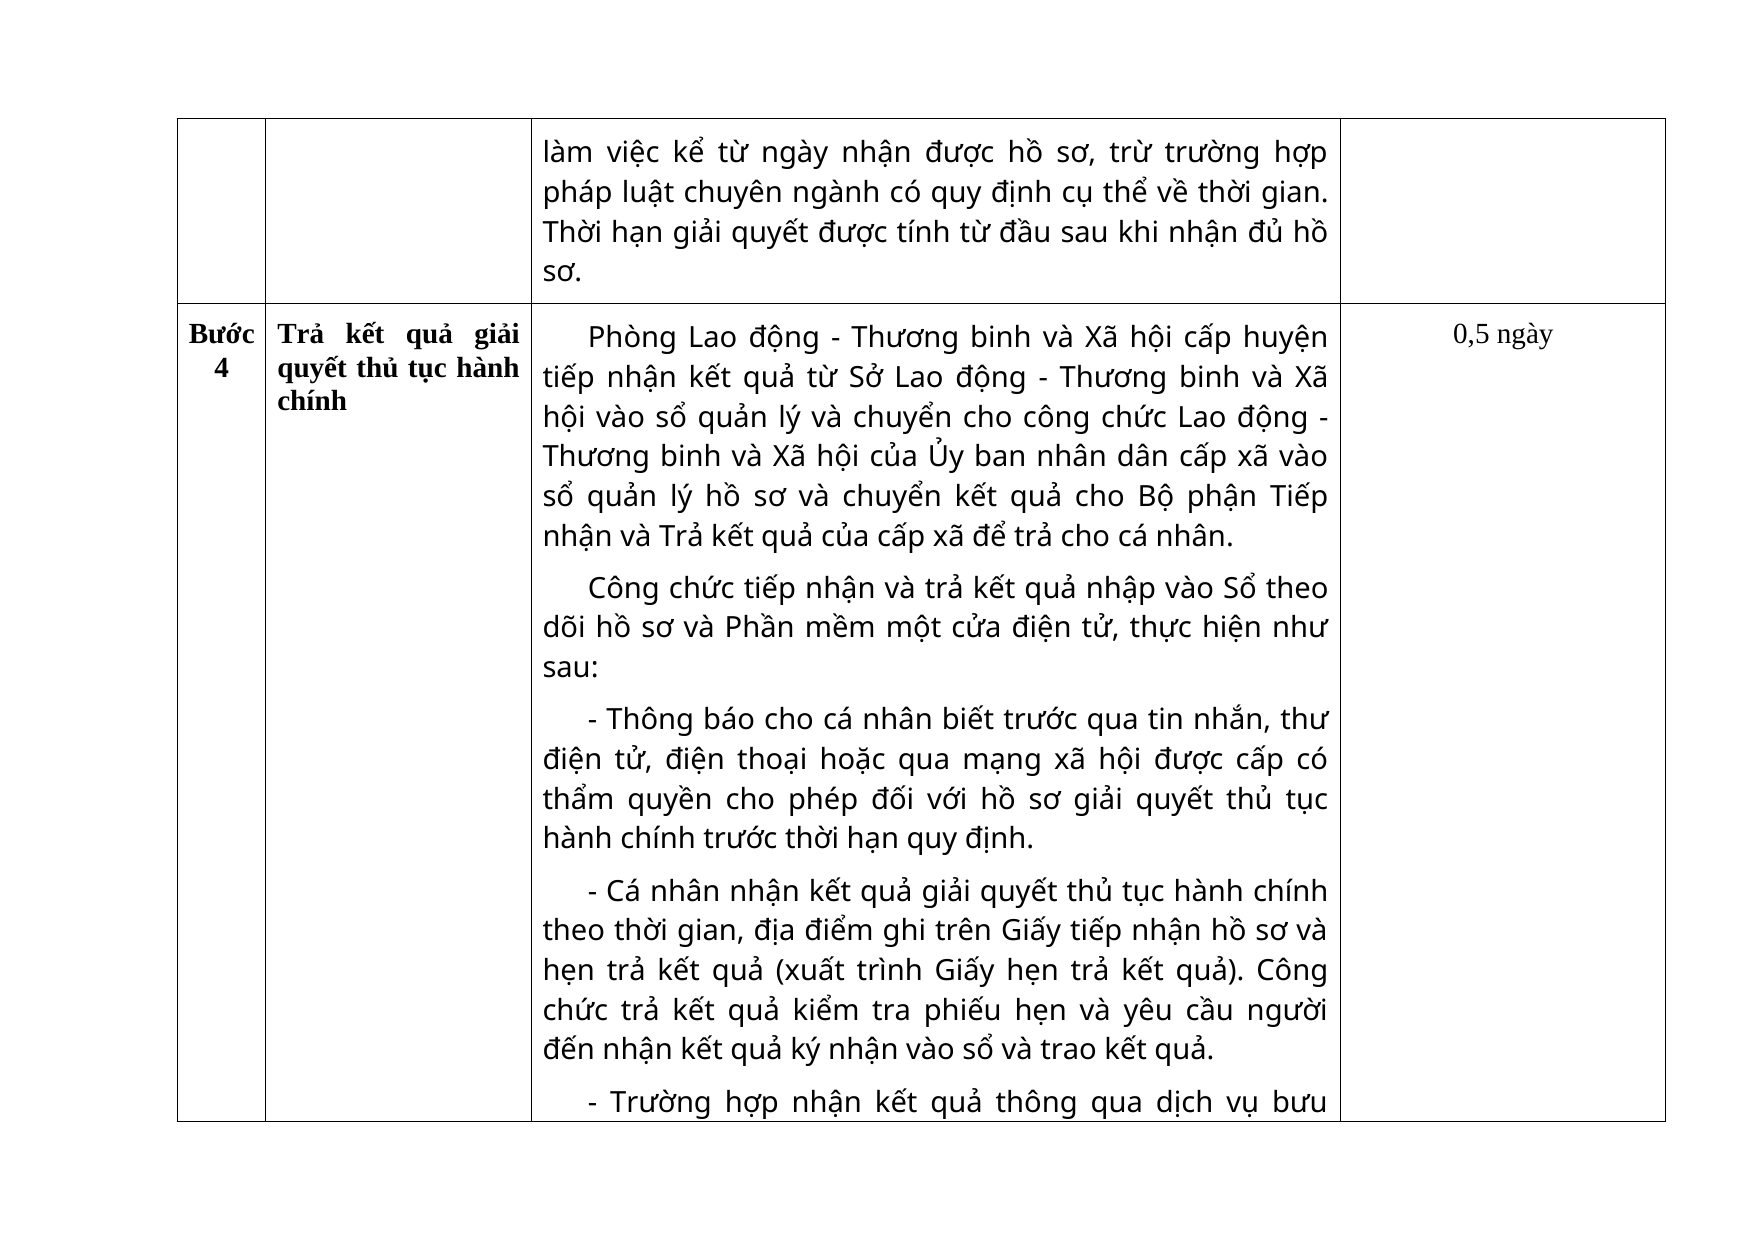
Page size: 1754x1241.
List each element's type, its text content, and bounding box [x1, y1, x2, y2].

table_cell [532, 304, 1340, 1121]
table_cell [532, 119, 1340, 303]
table_cell Bước 4 [178, 304, 265, 1121]
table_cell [1341, 119, 1665, 303]
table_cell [266, 304, 531, 1121]
table_cell 0,5 ngày [1341, 304, 1665, 1121]
